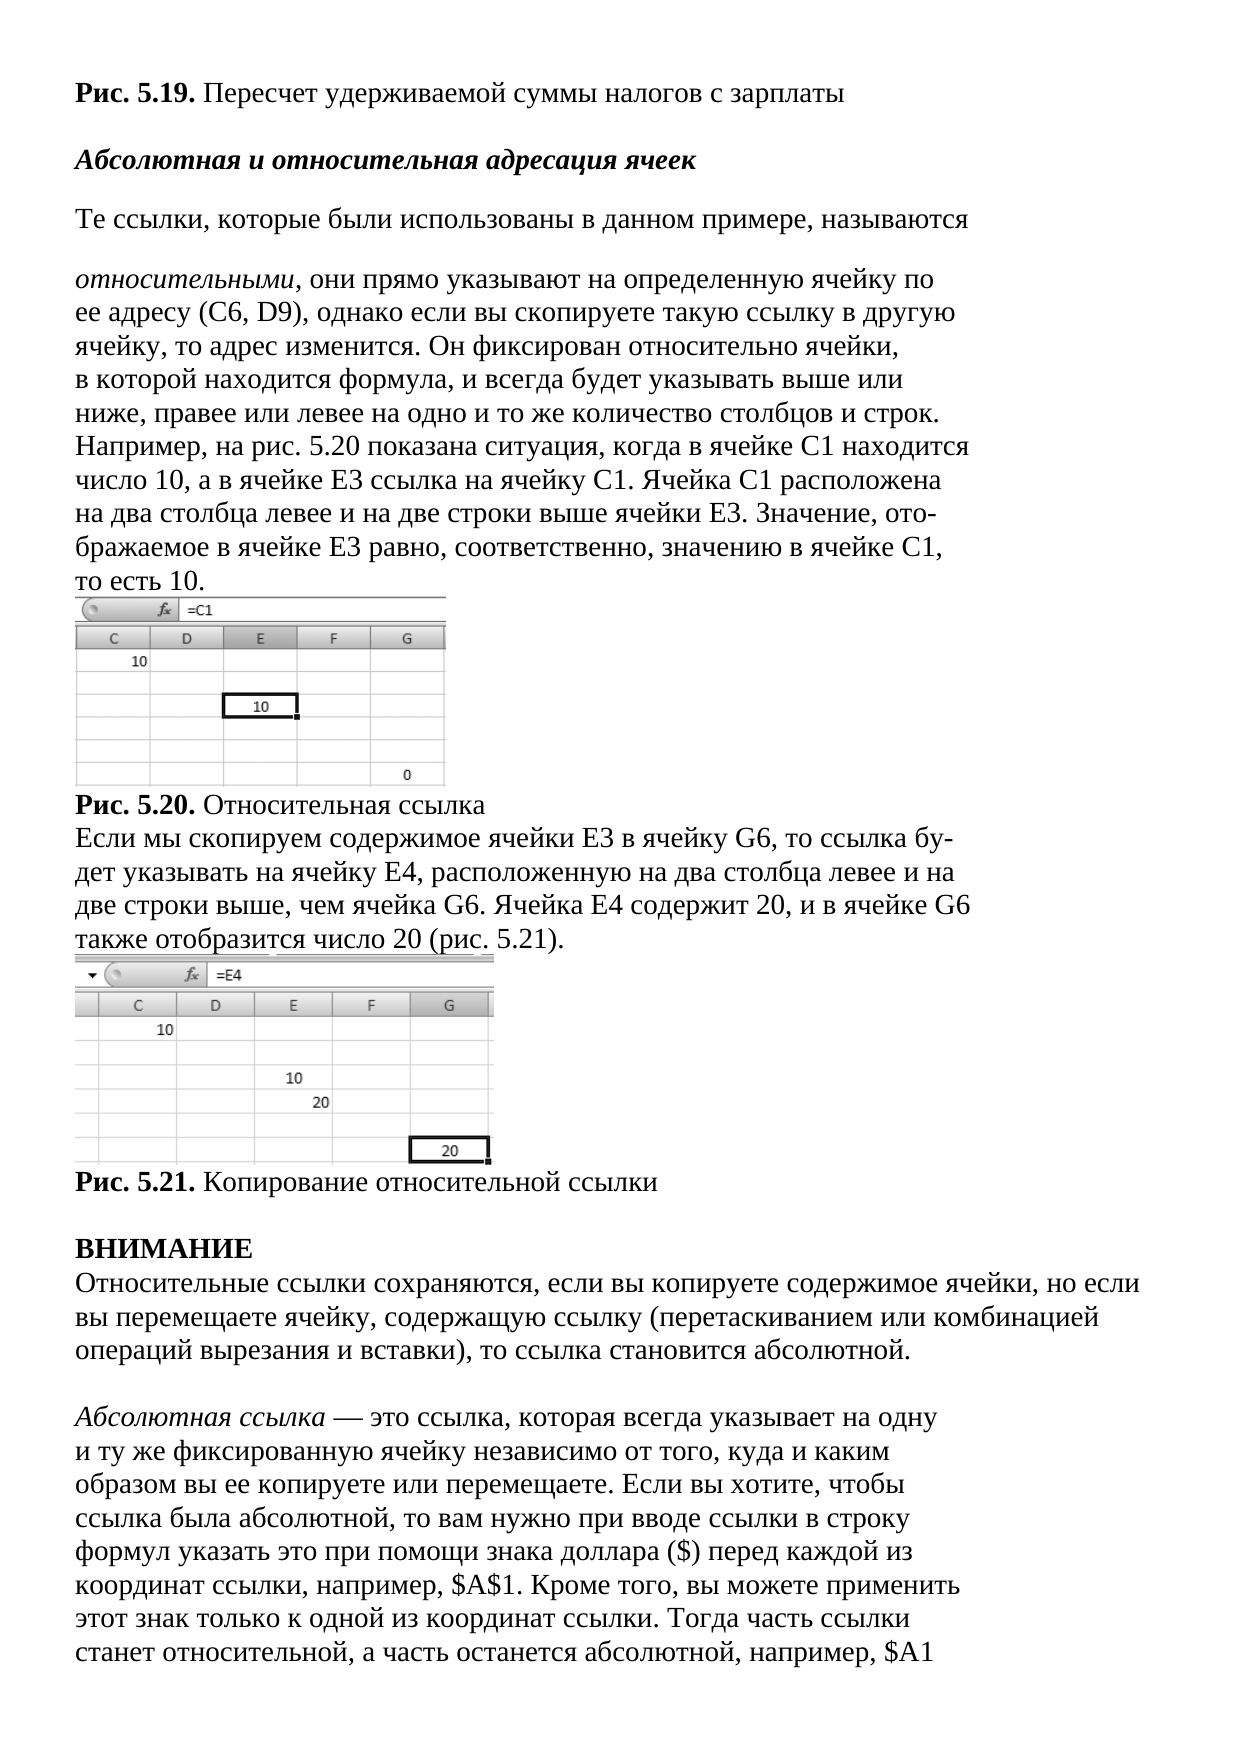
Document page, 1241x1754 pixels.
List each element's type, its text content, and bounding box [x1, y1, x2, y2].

text относительными, они прямо указывают на определенную ячейку по [75, 261, 1165, 294]
text этот знак только к одной из координат ссылки. Тогда часть ссылки [75, 1601, 1165, 1634]
text число 10, а в ячейке E3 ссылка на ячейку C1. Ячейка C1 расположена [75, 462, 1165, 496]
text две строки выше, чем ячейка G6. Ячейка E4 содержит 20, и в ячейке G6 [75, 887, 1165, 921]
text Если мы скопируем содержимое ячейки E3 в ячейку G6, то ссылка бу- [75, 820, 1165, 854]
text координат ссылки, например, $A$1. Кроме того, вы можете применить [75, 1567, 1165, 1601]
text Рис. 5.20. Относительная ссылка [75, 787, 1165, 820]
text образом вы ее копируете или перемещаете. Если вы хотите, чтобы [75, 1466, 1165, 1500]
text ВНИМАНИЕ [75, 1232, 1165, 1265]
text ее адресу (C6, D9), однако если вы скопируете такую ссылку в другую [75, 294, 1165, 328]
text и ту же фиксированную ячейку независимо от того, куда и каким [75, 1433, 1165, 1466]
text Рис. 5.19. Пересчет удерживаемой суммы налогов с зарплаты [75, 75, 1165, 108]
text Рис. 5.21. Копирование относительной ссылки [75, 1164, 1165, 1198]
text операций вырезания и вставки), то ссылка становится абсолютной. [75, 1332, 1165, 1366]
text на два столбца левее и на две строки выше ячейки E3. Значение, ото- [75, 496, 1165, 529]
text Те ссылки, которые были использованы в данном примере, называются [75, 201, 1165, 235]
text бражаемое в ячейке E3 равно, соответственно, значению в ячейке C1, [75, 529, 1165, 563]
text Относительные ссылки сохраняются, если вы копируете содержимое ячейки, но если [75, 1265, 1165, 1299]
text дет указывать на ячейку E4, расположенную на два столбца левее и на [75, 854, 1165, 887]
text формул указать это при помощи знака доллара ($) перед каждой из [75, 1533, 1165, 1567]
text ссылка была абсолютной, то вам нужно при вводе ссылки в строку [75, 1500, 1165, 1533]
text ниже, правее или левее на одно и то же количество столбцов и строк. [75, 395, 1165, 428]
text вы перемещаете ячейку, содержащую ссылку (перетаскиванием или комбинацией [75, 1299, 1165, 1332]
text то есть 10. [75, 563, 1165, 596]
text ячейку, то адрес изменится. Он фиксирован относительно ячейки, [75, 328, 1165, 361]
text в которой находится формула, и всегда будет указывать выше или [75, 361, 1165, 395]
text станет относительной, а часть останется абсолютной, например, $A1 [75, 1634, 1165, 1668]
text Абсолютная ссылка — это ссылка, которая всегда указывает на одну [75, 1399, 1165, 1433]
text также отобразится число 20 (рис. 5.21). [75, 921, 1165, 954]
text Абсолютная и относительная адресация ячеек [75, 142, 1165, 176]
text Например, на рис. 5.20 показана ситуация, когда в ячейке C1 находится [75, 428, 1165, 462]
